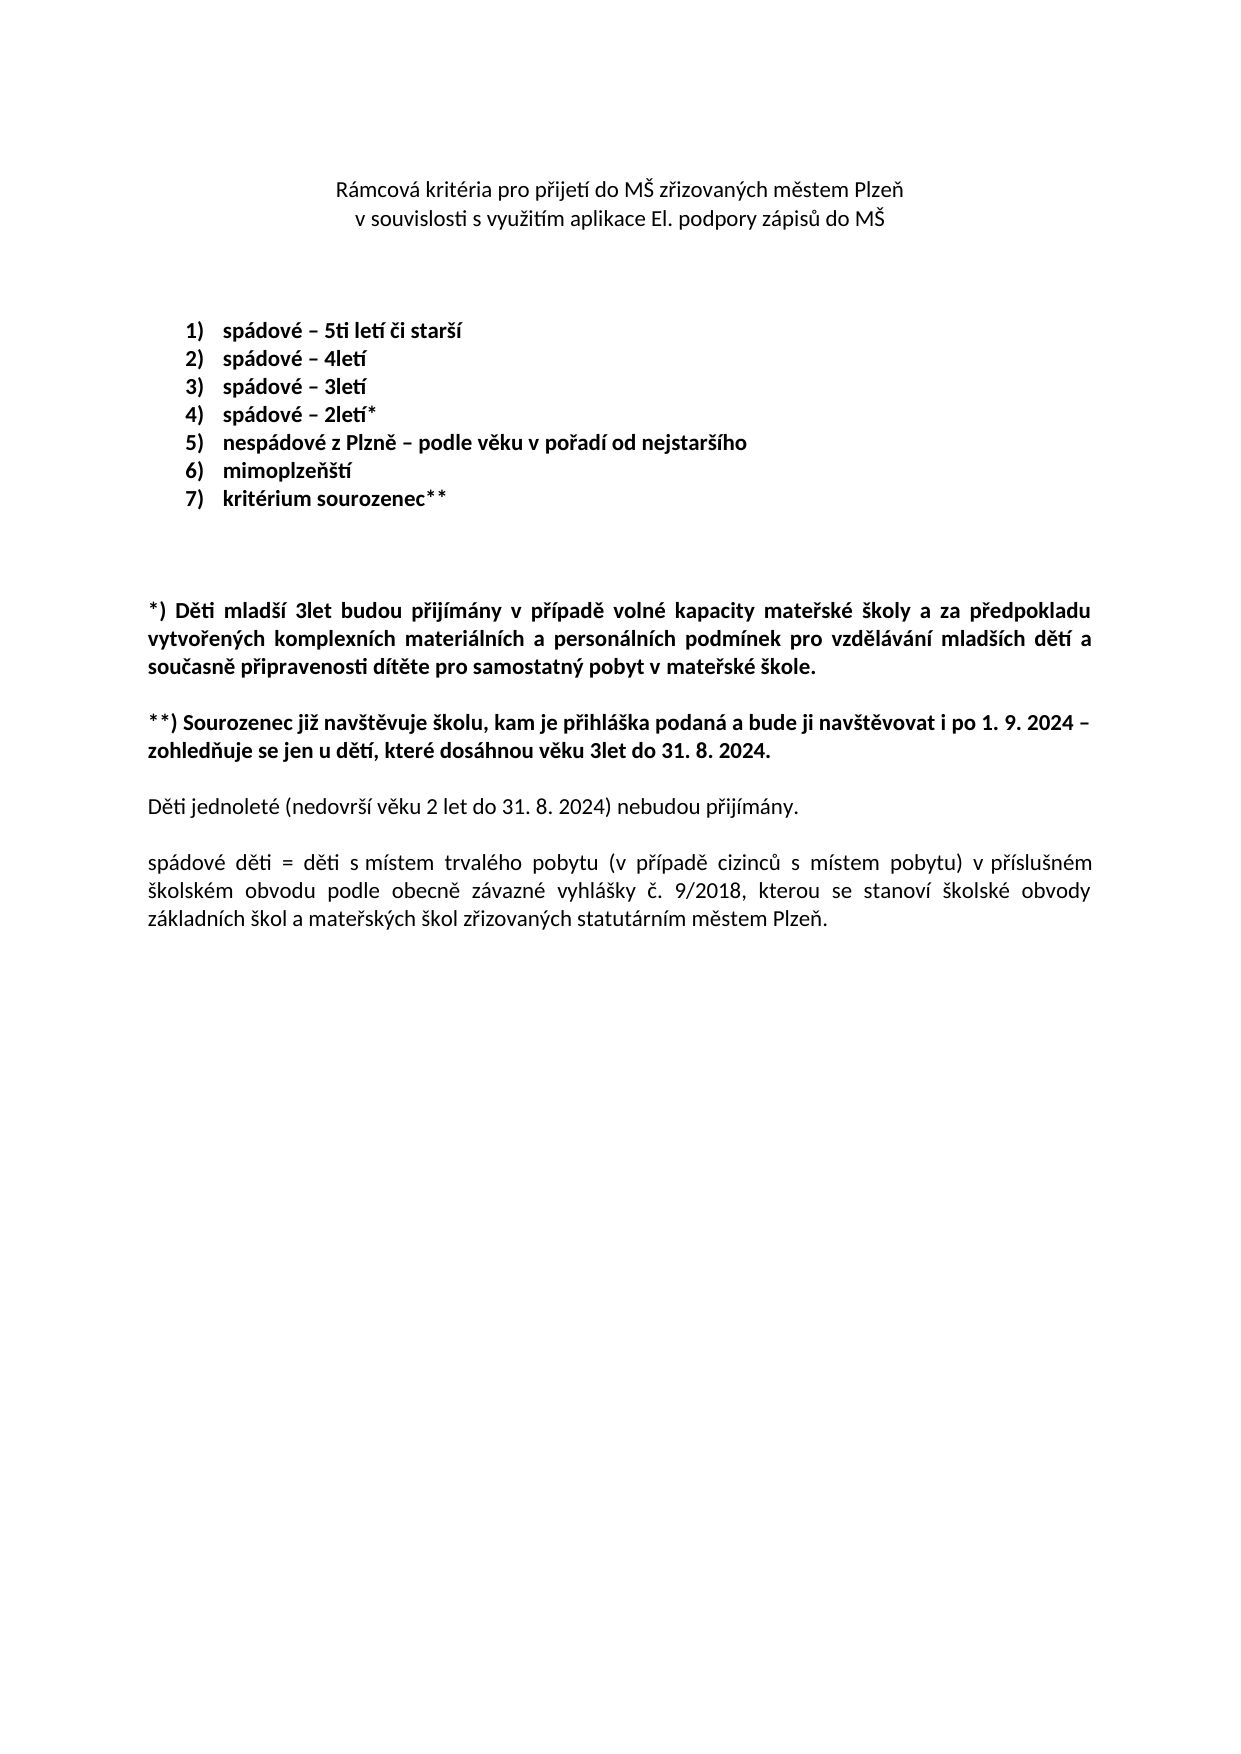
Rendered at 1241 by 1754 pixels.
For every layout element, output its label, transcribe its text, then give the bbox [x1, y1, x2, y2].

text *) Děti mladší 3let budou přijímány v případě volné kapacity mateřské školy a za předpokladu vytvořených komplexních materiálních a personálních podmínek pro vzdělávání mladších dětí a současně připravenosti dítěte pro samostatný pobyt v mateřské škole. [148, 596, 1093, 680]
list spádové – 4letí [185, 344, 1093, 372]
text spádové děti = děti s místem trvalého pobytu (v případě cizinců s místem pobytu) v příslušném školském obvodu podle obecně závazné vyhlášky č. 9/2018, kterou se stanoví školské obvody základních škol a mateřských škol zřizovaných statutárním městem Plzeň. [148, 848, 1093, 932]
text Děti jednoleté (nedovrší věku 2 let do 31. 8. 2024) nebudou přijímány. [148, 792, 1093, 820]
list spádové – 3letí [185, 372, 1093, 400]
list spádové – 5ti letí či starší [185, 316, 1093, 344]
text **) Sourozenec již navštěvuje školu, kam je přihláška podaná a bude ji navštěvovat i po 1. 9. 2024 – zohledňuje se jen u dětí, které dosáhnou věku 3let do 31. 8. 2024. [148, 708, 1093, 764]
text Rámcová kritéria pro přijetí do MŠ zřizovaných městem Plzeň [148, 176, 1093, 204]
list nespádové z Plzně – podle věku v pořadí od nejstaršího [185, 428, 1093, 456]
text v souvislosti s využitím aplikace El. podpory zápisů do MŠ [148, 204, 1093, 232]
list mimoplzeňští [185, 456, 1093, 484]
list spádové – 2letí* [185, 400, 1093, 428]
list kritérium sourozenec** [185, 484, 1093, 512]
